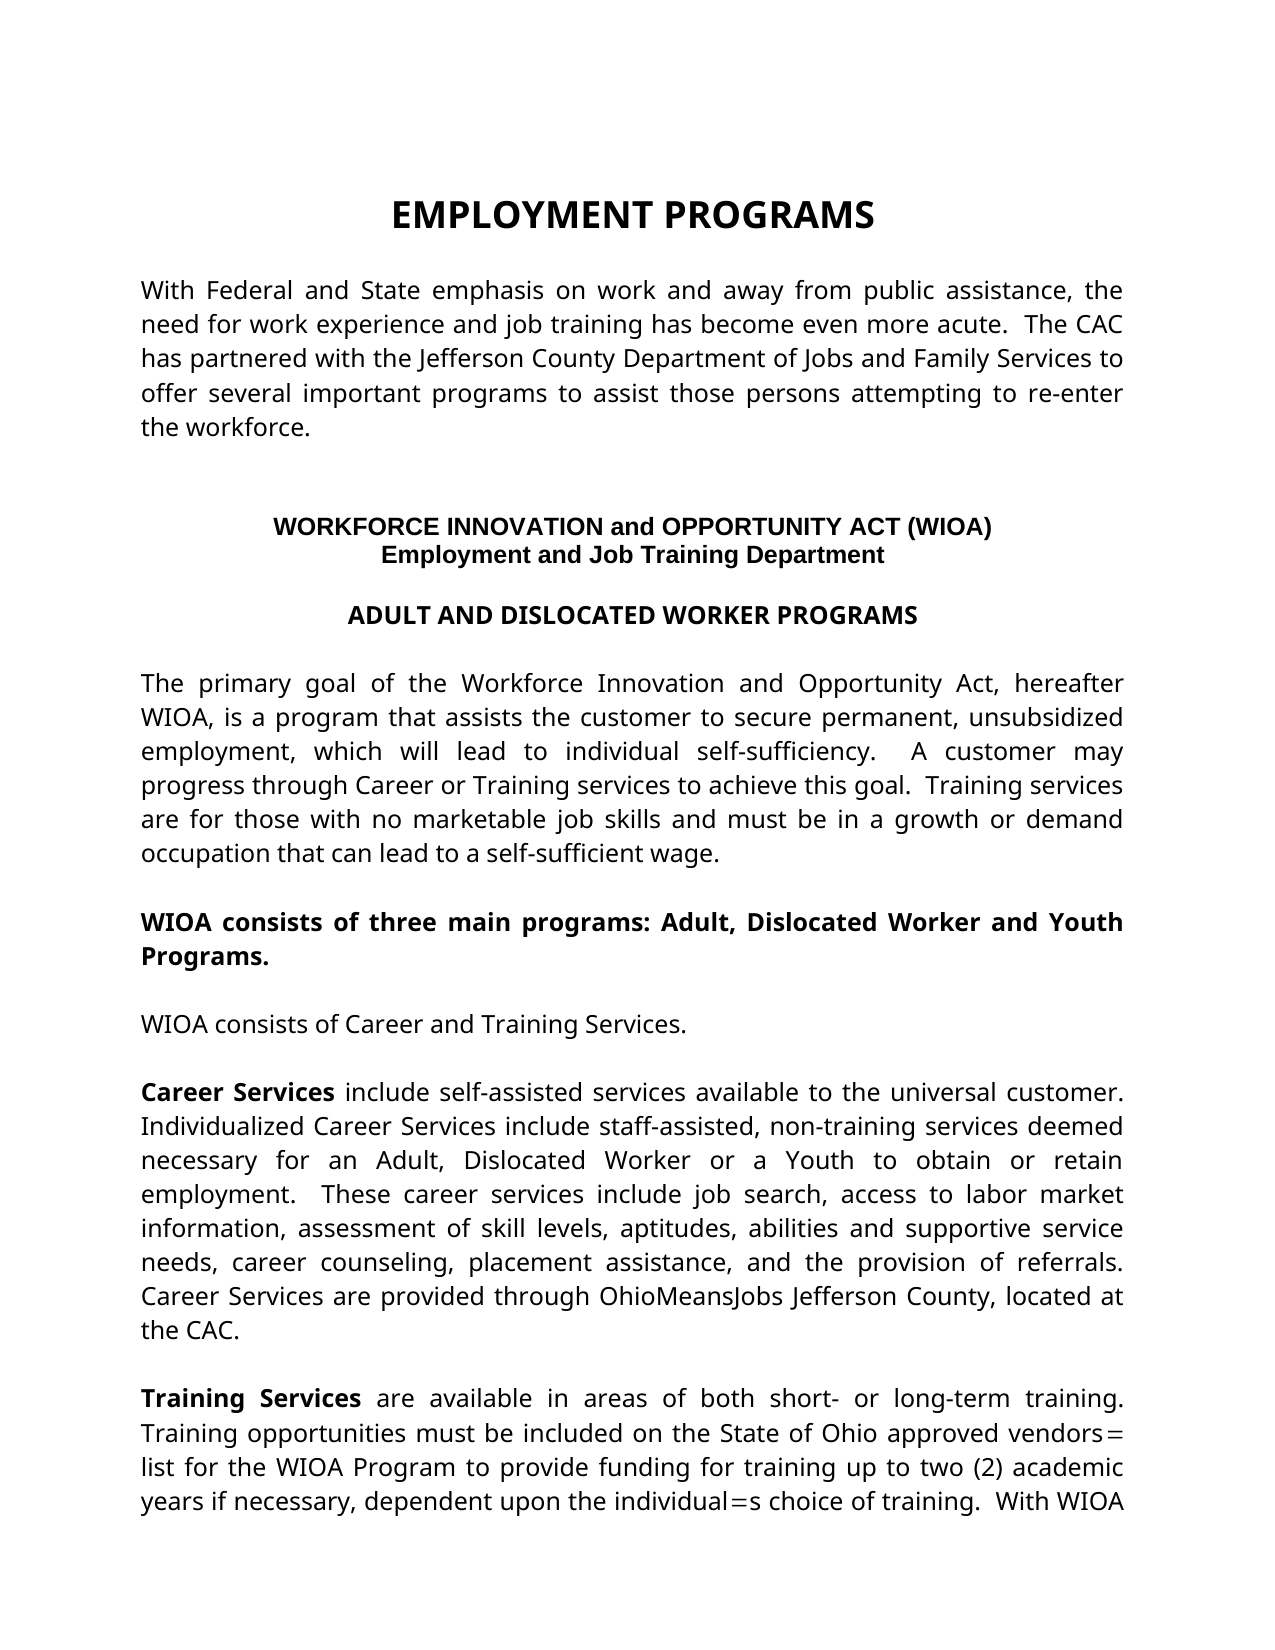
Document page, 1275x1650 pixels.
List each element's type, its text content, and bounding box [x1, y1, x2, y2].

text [141, 1381, 1125, 1517]
text WORKFORCE INNOVATION and OPPORTUNITY ACT (WIOA) [141, 511, 1125, 540]
text Employment and Job Training Department [141, 540, 1125, 569]
text WIOA consists of three main programs: Adult, Dislocated Worker and Youth Programs. [141, 904, 1125, 972]
text ADULT AND DISLOCATED WORKER PROGRAMS [141, 598, 1125, 632]
text With Federal and State emphasis on work and away from public assistance, the need for work experience and job training has become even more acute. The CAC has partnered with the Jefferson County Department of Jobs and Family Services to offer several important programs to assist those persons attempting to re-enter the workforce. [141, 273, 1125, 443]
text Career Services include self-assisted services available to the universal customer. Individualized Career Services include staff-assisted, non-training services deemed necessary for an Adult, Dislocated Worker or a Youth to obtain or retain employment. These career services include job search, access to labor market information, assessment of skill levels, aptitudes, abilities and supportive service needs, career counseling, placement assistance, and the provision of referrals. Career Services are provided through OhioMeansJobs Jefferson County, located at the CAC. [141, 1074, 1125, 1347]
text WIOA consists of Career and Training Services. [141, 1006, 1125, 1041]
text EMPLOYMENT PROGRAMS [141, 188, 1125, 239]
text The primary goal of the Workforce Innovation and Opportunity Act, hereafter WIOA, is a program that assists the customer to secure permanent, unsubsidized employment, which will lead to individual self-sufficiency. A customer may progress through Career or Training services to achieve this goal. Training services are for those with no marketable job skills and must be in a growth or demand occupation that can lead to a self-sufficient wage. [141, 666, 1125, 870]
